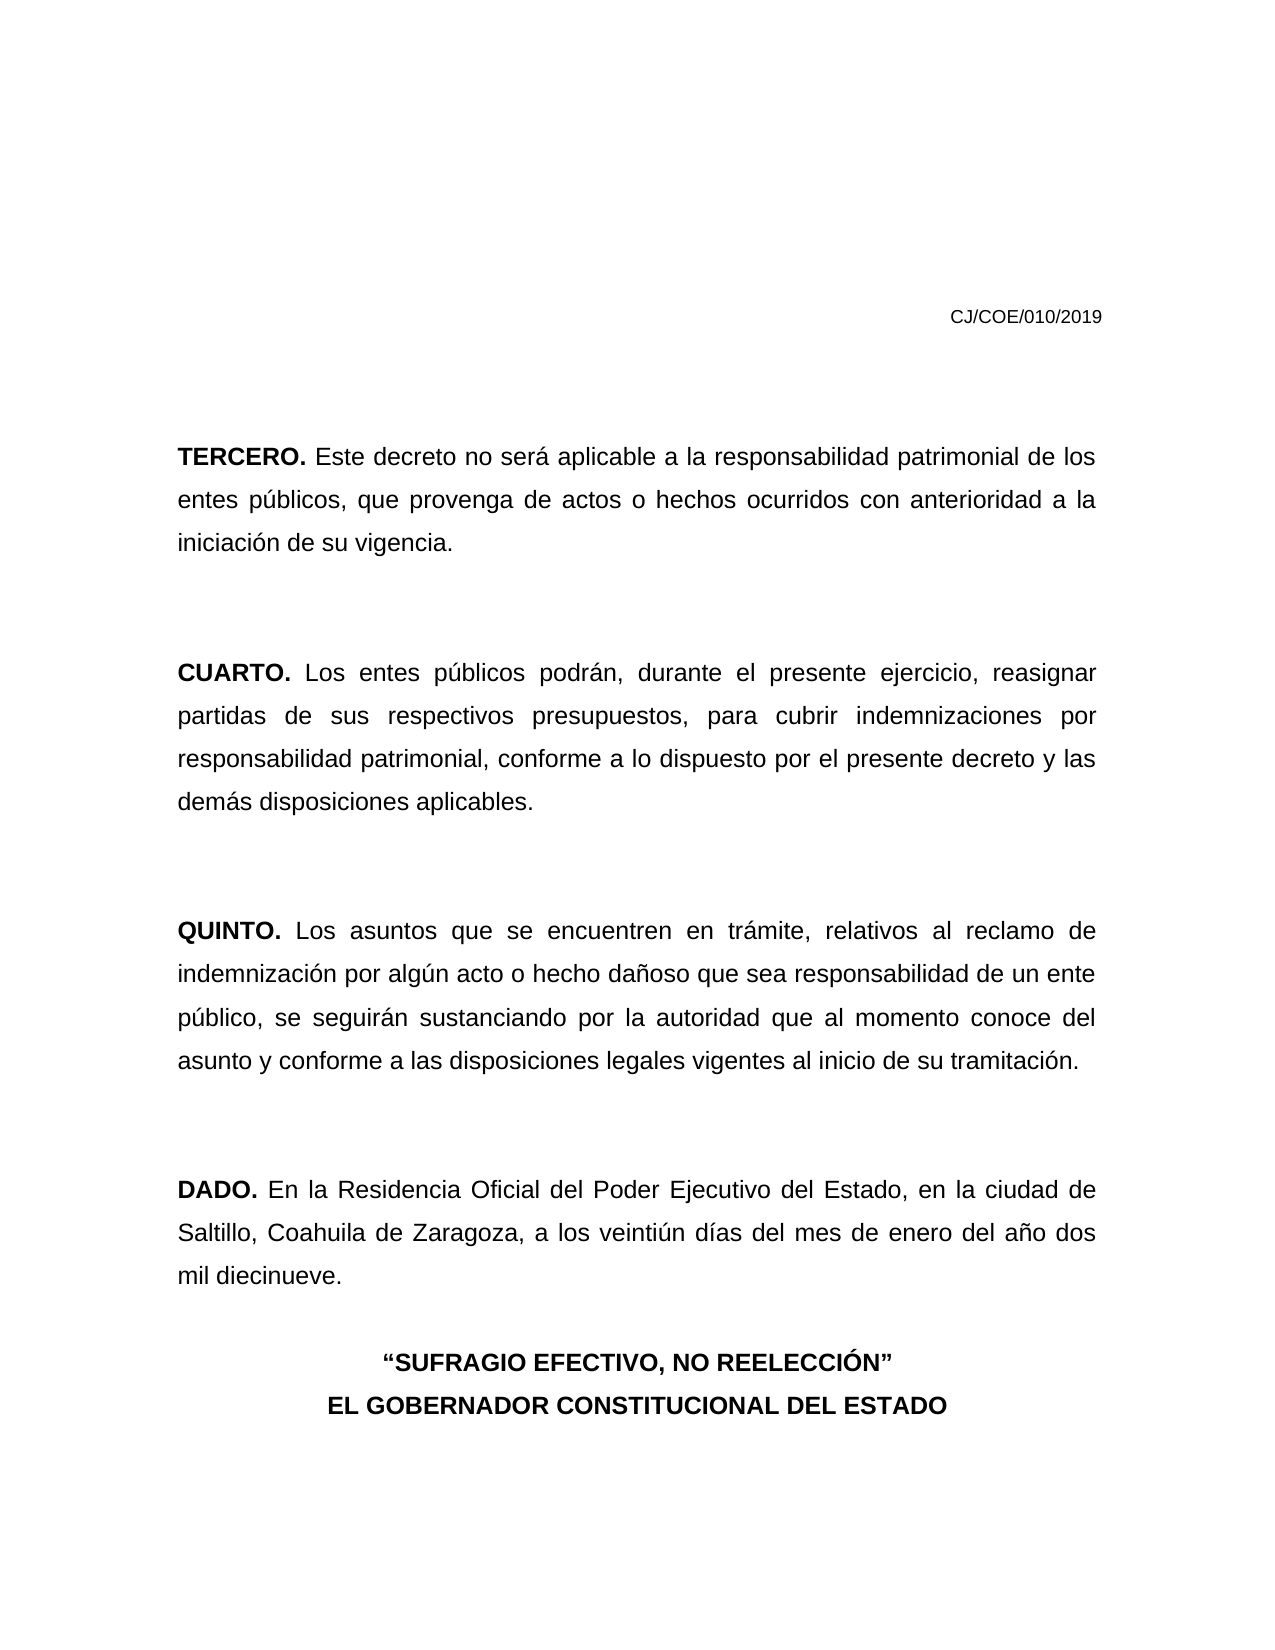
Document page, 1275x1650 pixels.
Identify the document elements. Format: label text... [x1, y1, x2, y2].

text QUINTO. Los asuntos que se encuentren en trámite, relativos al reclamo de indemnización por algún acto o hecho dañoso que sea responsabilidad de un ente público, se seguirán sustanciando por la autoridad que al momento conoce del asunto y conforme a las disposiciones legales vigentes al inicio de su tramitación. [177, 916, 1098, 1074]
text DADO. En la Residencia Oficial del Poder Ejecutivo del Estado, en la ciudad de Saltillo, Coahuila de Zaragoza, a los veintiún días del mes de enero del año dos mil diecinueve. [177, 1175, 1098, 1290]
text CUARTO. Los entes públicos podrán, durante el presente ejercicio, reasignar partidas de sus respectivos presupuestos, para cubrir indemnizaciones por responsabilidad patrimonial, conforme a lo dispuesto por el presente decreto y las demás disposiciones aplicables. [177, 657, 1098, 816]
text TERCERO. Este decreto no será aplicable a la responsabilidad patrimonial de los entes públicos, que provenga de actos o hechos ocurridos con anterioridad a la iniciación de su vigencia. [177, 442, 1098, 557]
text EL GOBERNADOR CONSTITUCIONAL DEL ESTADO [177, 1391, 1098, 1419]
text “SUFRAGIO EFECTIVO, NO REELECCIÓN” [177, 1347, 1098, 1376]
